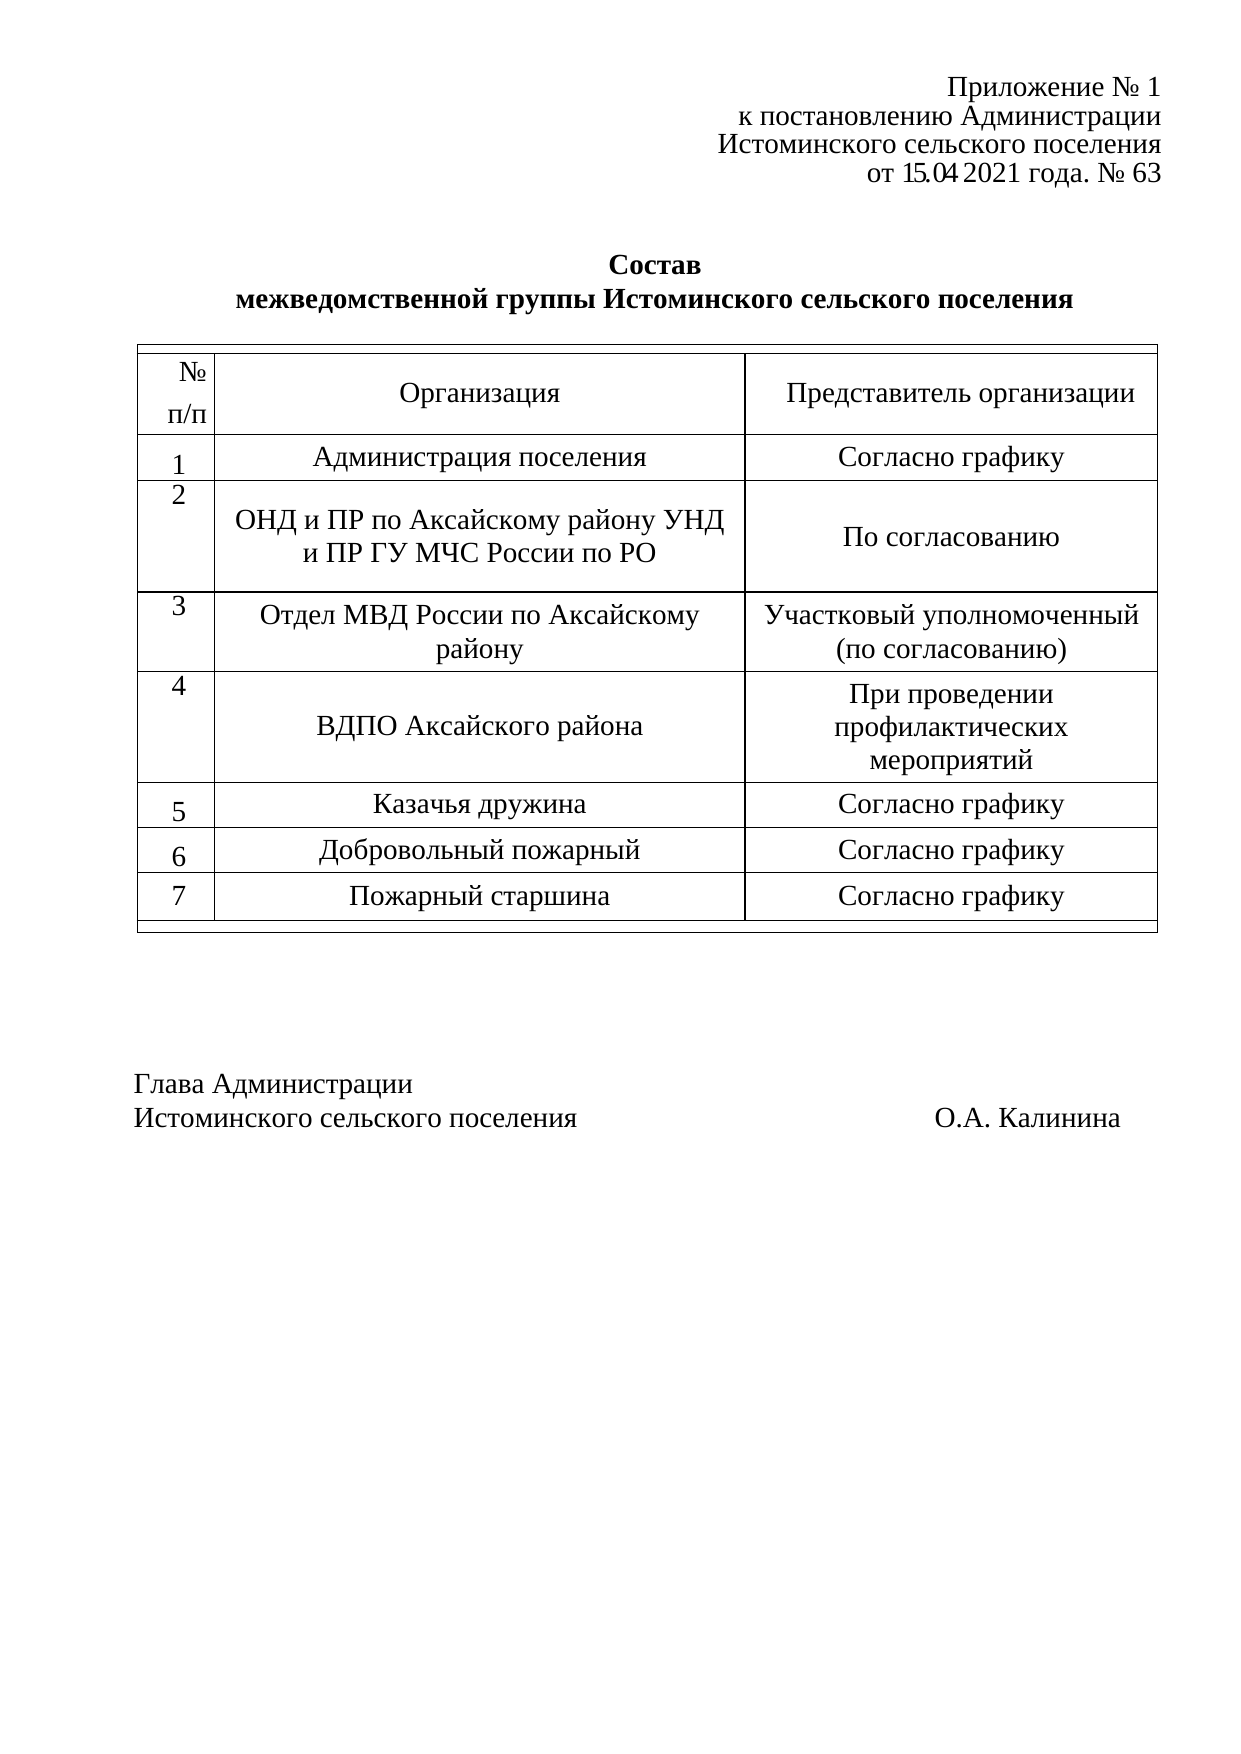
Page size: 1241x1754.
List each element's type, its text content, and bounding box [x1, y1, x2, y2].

table_cell Отдел МВД России по Аксайскому району [215, 593, 744, 671]
text межведомственной группы Истоминского сельского поселения [148, 285, 1161, 314]
table_cell Пожарный старшина [215, 873, 744, 919]
text Истоминского сельского поселения О.А. Калинина [133, 1101, 1161, 1134]
table_cell 4 [138, 672, 214, 782]
table_cell Согласно графику [746, 783, 1157, 827]
text Приложение № 1 к постановлению Администрации Истоминского сельского поселения [621, 73, 1161, 160]
table_cell 6 [138, 828, 214, 872]
table_cell Добровольный пожарный [215, 828, 744, 872]
table_cell 1 [138, 435, 214, 480]
table_header № п/п [138, 354, 214, 434]
table_cell ОНД и ПР по Аксайскому району УНД и ПР ГУ МЧС России по РО [215, 481, 744, 591]
table_cell Администрация поселения [215, 435, 744, 480]
text от 15. 04 2021 года. № 63 [621, 160, 1161, 188]
table_cell 5 [138, 783, 214, 827]
table_cell Согласно графику [746, 435, 1157, 480]
text Состав [148, 247, 1161, 280]
table_cell При проведении профилактических мероприятий [746, 672, 1157, 782]
table_header Организация [215, 354, 744, 434]
table_header Представитель организации [746, 354, 1157, 434]
text Глава Администрации [133, 1067, 1161, 1101]
table_cell 7 [138, 873, 214, 919]
table_cell Участковый уполномоченный (по согласованию) [746, 593, 1157, 671]
table_cell Согласно графику [746, 828, 1157, 872]
table_cell По согласованию [746, 481, 1157, 591]
table_cell 2 [138, 481, 214, 591]
table_cell ВДПО Аксайского района [215, 672, 744, 782]
table_cell Казачья дружина [215, 783, 744, 827]
table_cell 3 [138, 593, 214, 671]
table_cell Согласно графику [746, 873, 1157, 919]
